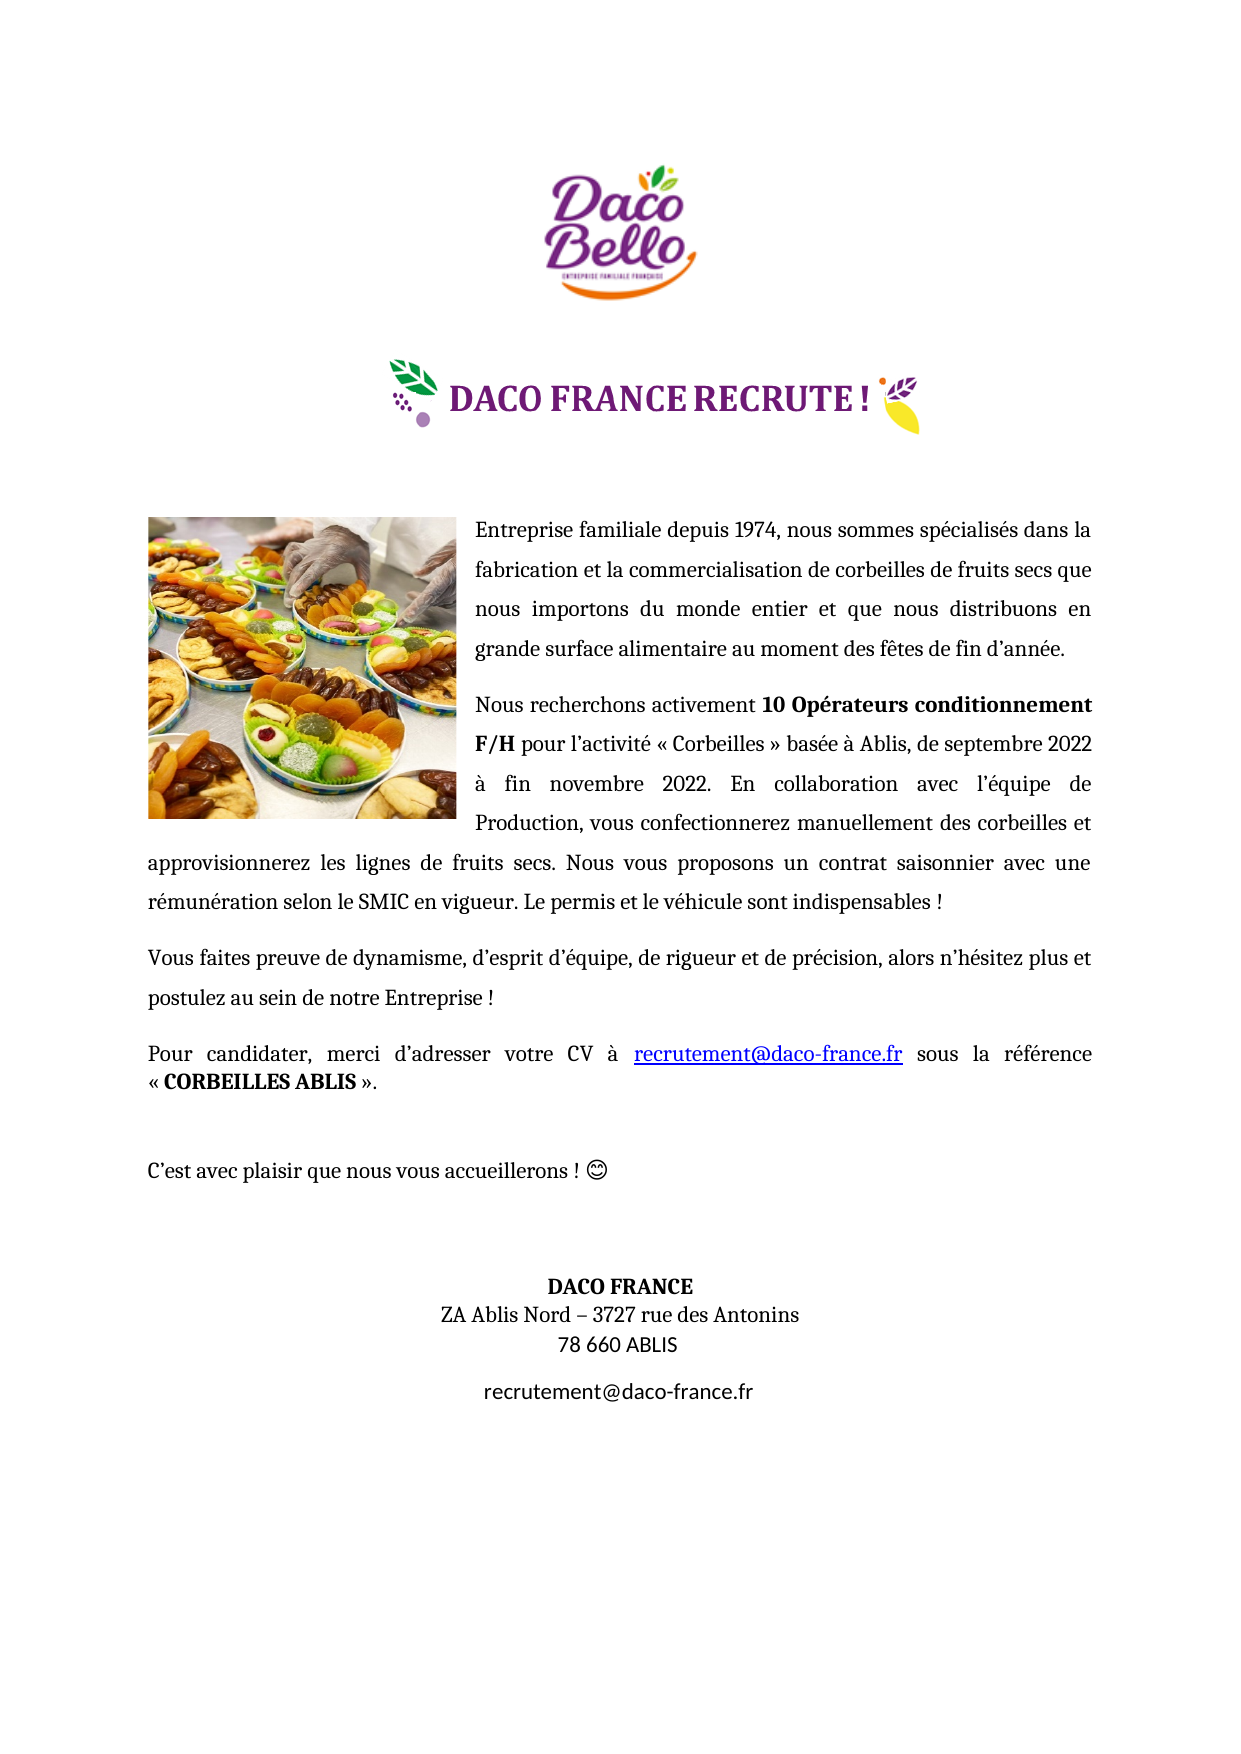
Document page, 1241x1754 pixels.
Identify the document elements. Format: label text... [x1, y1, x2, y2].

text DACO FRANCE [148, 1273, 1093, 1300]
picture [534, 147, 707, 318]
picture [381, 350, 924, 441]
text recrutement@daco-france.fr [443, 1377, 1093, 1405]
text ZA Ablis Nord – 3727 rue des Antonins [148, 1302, 1093, 1328]
text Pour candidater, merci d’adresser votre CV à recrutement@daco-france.fr sous la référence « CORBEILLES ABLIS ». [148, 1041, 1093, 1096]
text Nous recherchons activement 10 Opérateurs conditionnement F/H pour l’activité « Corbeilles » basée à Ablis, de septembre 2022 à fin novembre 2022. En collaboration avec l’équipe de Production, vous confectionnerez manuellement des corbeilles et approvisionnerez les lignes de fruits secs. Nous vous proposons un contrat saisonnier avec une rémunération selon le SMIC en vigueur. Le permis et le véhicule sont indispensables ! [148, 692, 1093, 915]
text Vous faites preuve de dynamisme, d’esprit d’équipe, de rigueur et de précision, alors n’hésitez plus et postulez au sein de notre Entreprise ! [148, 945, 1093, 1011]
text C’est avec plaisir que nous vous accueillerons ! 😊 [148, 1154, 1093, 1185]
picture [146, 517, 456, 818]
text 78 660 ABLIS [516, 1330, 1093, 1358]
text Entreprise familiale depuis 1974, nous sommes spécialisés dans la fabrication et la commercialisation de corbeilles de fruits secs que nous importons du monde entier et que nous distribuons en grande surface alimentaire au moment des fêtes de fin d’année. [456, 517, 1093, 662]
